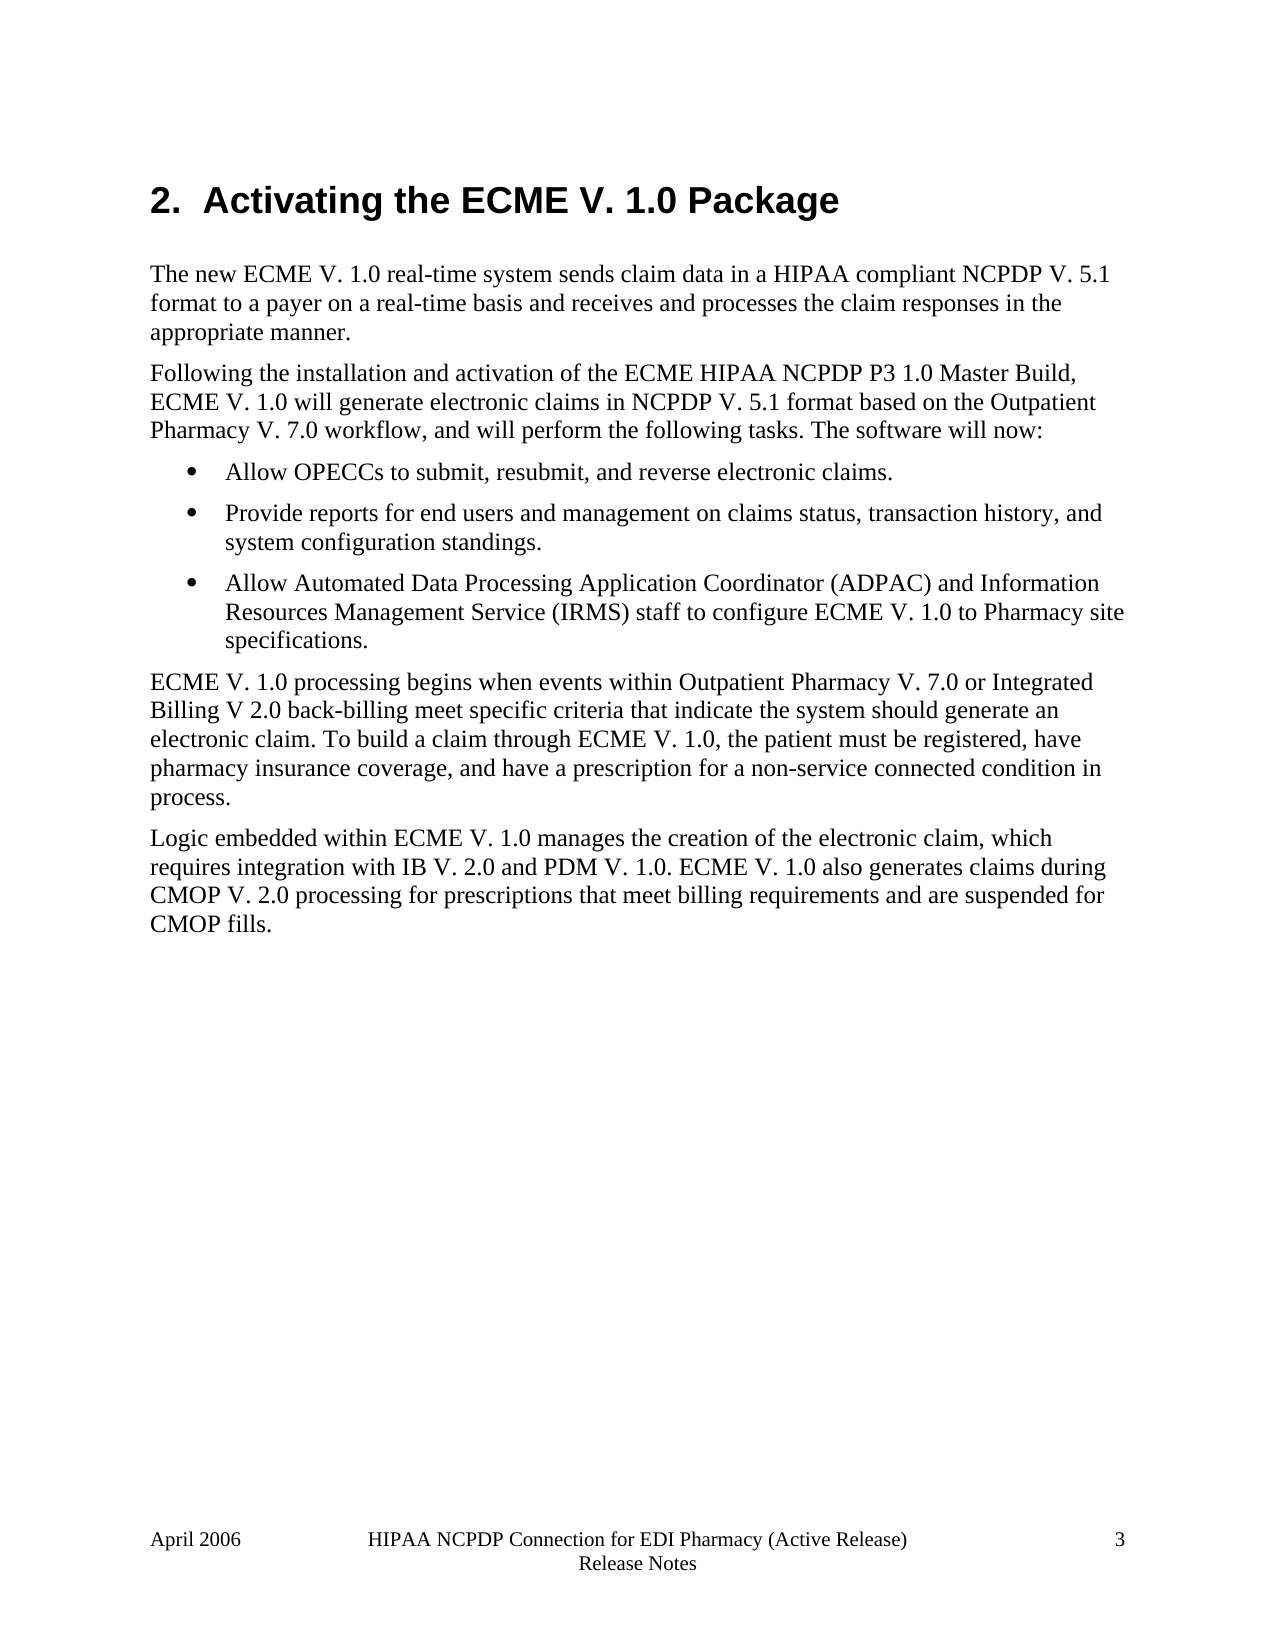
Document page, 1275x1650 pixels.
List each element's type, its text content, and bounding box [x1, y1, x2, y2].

text Provide reports for end users and management on claims status, transaction history, and system configuration standings. [187, 498, 1125, 556]
text The new ECME V. 1.0 real-time system sends claim data in a HIPAA compliant NCPDP V. 5.1 format to a payer on a real-time basis and receives and processes the claim responses in the appropriate manner. [150, 259, 1125, 346]
text Allow Automated Data Processing Application Coordinator (ADPAC) and Information Resources Management Service (IRMS) staff to configure ECME V. 1.0 to Pharmacy site specifications. [187, 568, 1125, 654]
text Allow OPECCs to submit, resubmit, and reverse electronic claims. [187, 457, 1125, 486]
text ECME V. 1.0 processing begins when events within Outpatient Pharmacy V. 7.0 or Integrated Billing V 2.0 back-billing meet specific criteria that indicate the system should generate an electronic claim. To build a claim through ECME V. 1.0, the patient must be registered, have pharmacy insurance coverage, and have a prescription for a non-service connected condition in process. [150, 667, 1125, 811]
text Following the installation and activation of the ECME HIPAA NCPDP P3 1.0 Master Build, ECME V. 1.0 will generate electronic claims in NCPDP V. 5.1 format based on the Outpatient Pharmacy V. 7.0 workflow, and will perform the following tasks. The software will now: [150, 358, 1125, 444]
subtitle Activating the ECME V. 1.0 Package [150, 179, 1125, 222]
text Logic embedded within ECME V. 1.0 manages the creation of the electronic claim, which requires integration with IB V. 2.0 and PDM V. 1.0. ECME V. 1.0 also generates claims during CMOP V. 2.0 processing for prescriptions that meet billing requirements and are suspended for CMOP fills. [150, 823, 1125, 938]
